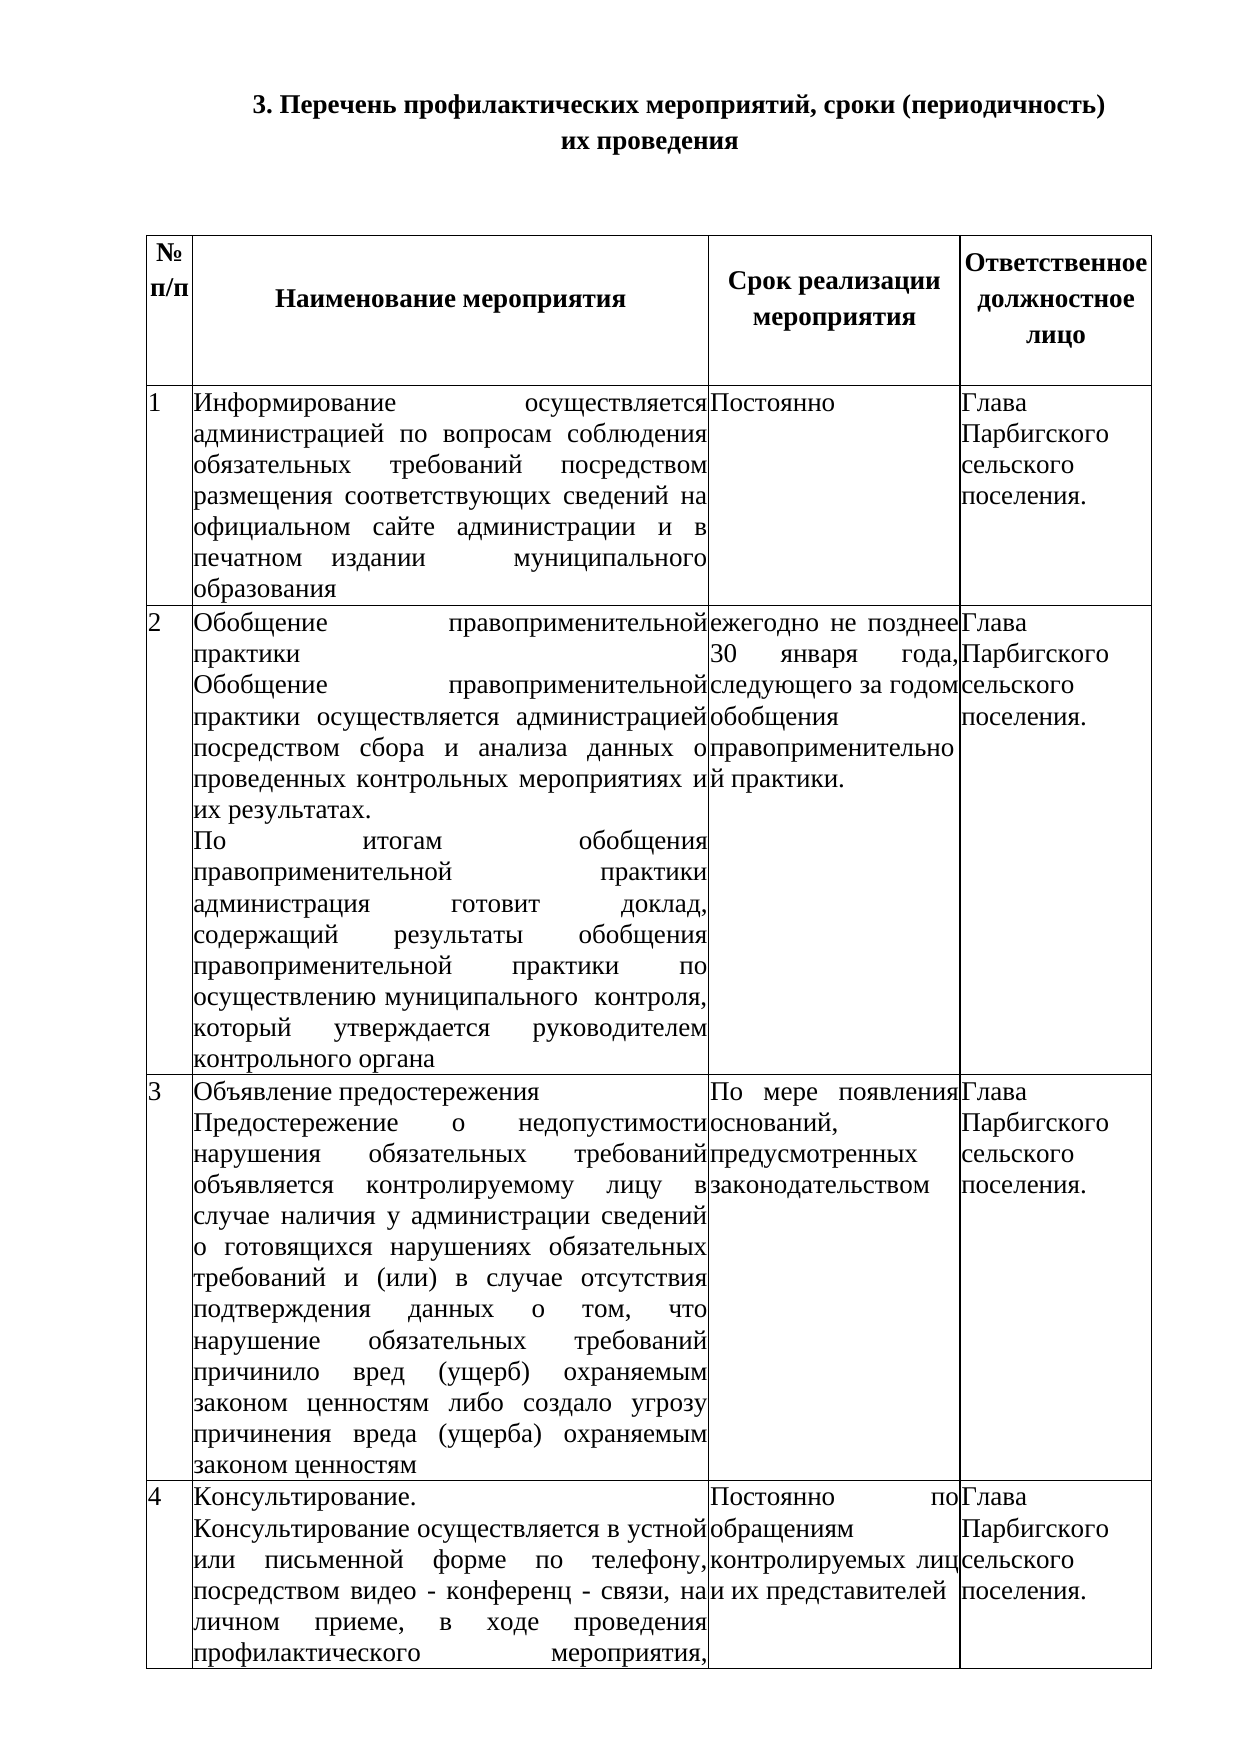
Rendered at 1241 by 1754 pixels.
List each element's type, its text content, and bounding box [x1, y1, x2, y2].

table_cell Глава Парбигского сельского поселения. [961, 386, 1151, 605]
table_cell ежегодно не позднее 30 января года, следующего за годом обобщения правоприменительной практики. [709, 606, 959, 1073]
table_cell Постоянно [709, 386, 959, 605]
table_cell По мере появления оснований, предусмотренных законодательством [709, 1075, 959, 1479]
table_cell Обобщение правоприменительной практики Обобщение правоприменительной практики осуществляется администрацией посредством сбора и анализа данных о проведенных контрольных мероприятиях и их результатах. По итогам обобщения правоприменительной практики администрация готовит доклад, содержащий результаты обобщения правоприменительной практики по осуществлению муниципального контроля, который утверждается руководителем контрольного органа [193, 606, 708, 1073]
table_header № п/п [147, 236, 192, 385]
table_header Срок реализации мероприятия [709, 236, 959, 385]
table_cell Информирование осуществляется администрацией по вопросам соблюдения обязательных требований посредством размещения соответствующих сведений на официальном сайте администрации и в печатном издании муниципального образования [193, 386, 708, 605]
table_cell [709, 1481, 959, 1667]
table_cell 2 [147, 606, 192, 1073]
text 3. Перечень профилактических мероприятий, сроки (периодичность) их проведения [148, 89, 1152, 156]
table_cell Глава Парбигского сельского поселения. [961, 1075, 1151, 1479]
table_header Наименование мероприятия [193, 236, 708, 385]
table_cell Глава Парбигского сельского поселения. [961, 606, 1151, 1073]
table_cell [193, 1481, 708, 1667]
table_cell 4 [147, 1481, 192, 1667]
table_cell 1 [147, 386, 192, 605]
table_header Ответственное должностное лицо [961, 236, 1151, 385]
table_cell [961, 1481, 1151, 1667]
table_cell 3 [147, 1075, 192, 1479]
table_cell Объявление предостережения Предостережение о недопустимости нарушения обязательных требований объявляется контролируемому лицу в случае наличия у администрации сведений о готовящихся нарушениях обязательных требований и (или) в случае отсутствия подтверждения данных о том, что нарушение обязательных требований причинило вред (ущерб) охраняемым законом ценностям либо создало угрозу причинения вреда (ущерба) охраняемым законом ценностям [193, 1075, 708, 1479]
